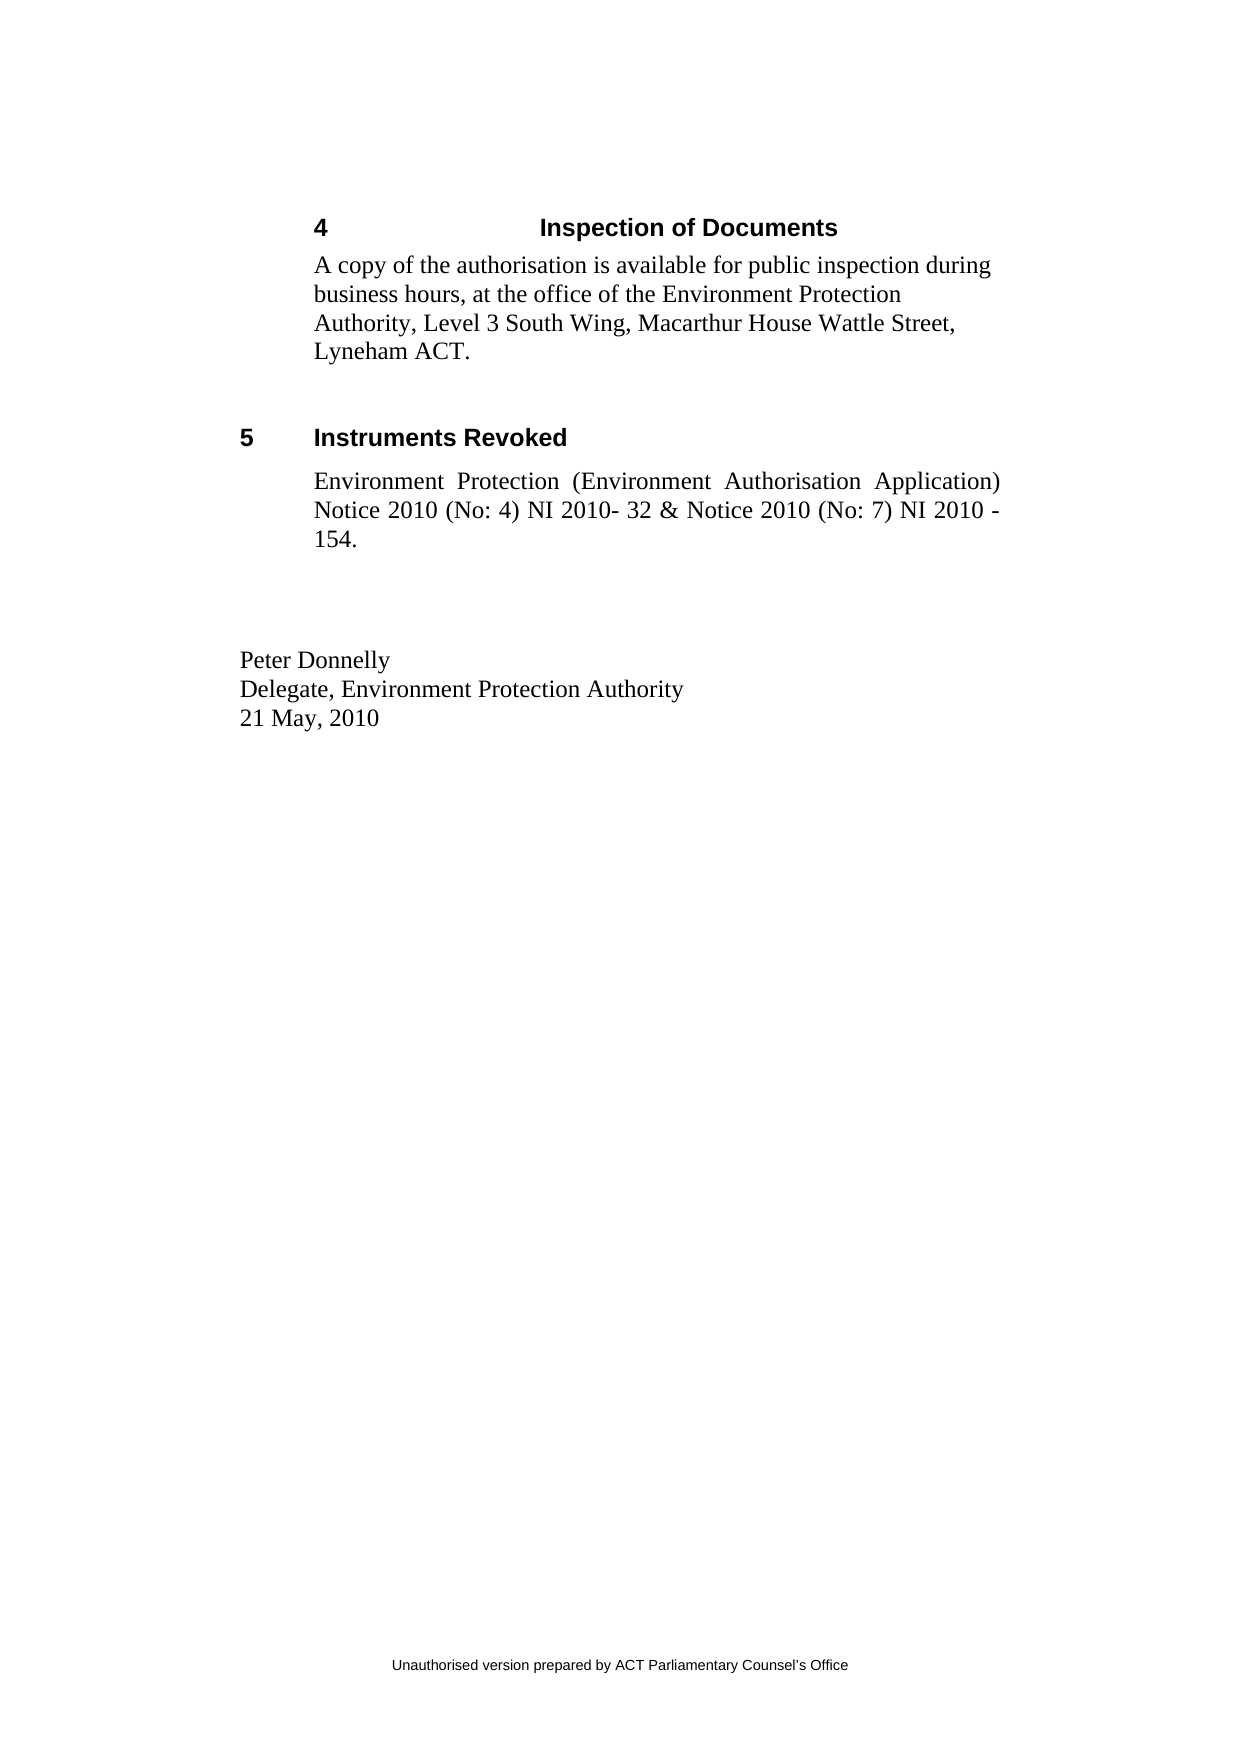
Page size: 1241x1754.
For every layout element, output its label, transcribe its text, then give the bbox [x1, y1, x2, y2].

text Environment Protection (Environment Authorisation Application) Notice 2010 (No: 4) NI 2010- 32 & Notice 2010 (No: 7) NI 2010 - 154. [313, 466, 1001, 553]
text Peter Donnelly [239, 646, 1001, 674]
text A copy of the authorisation is available for public inspection during business hours, at the office of the Environment Protection Authority, Level 3 South Wing, , Lyneham ACT. [313, 250, 1001, 365]
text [313, 213, 1001, 242]
text Delegate, Environment Protection Authority [239, 674, 1001, 703]
list Instruments Revoked [239, 423, 1001, 452]
text 21 May, 2010 [239, 703, 1001, 732]
